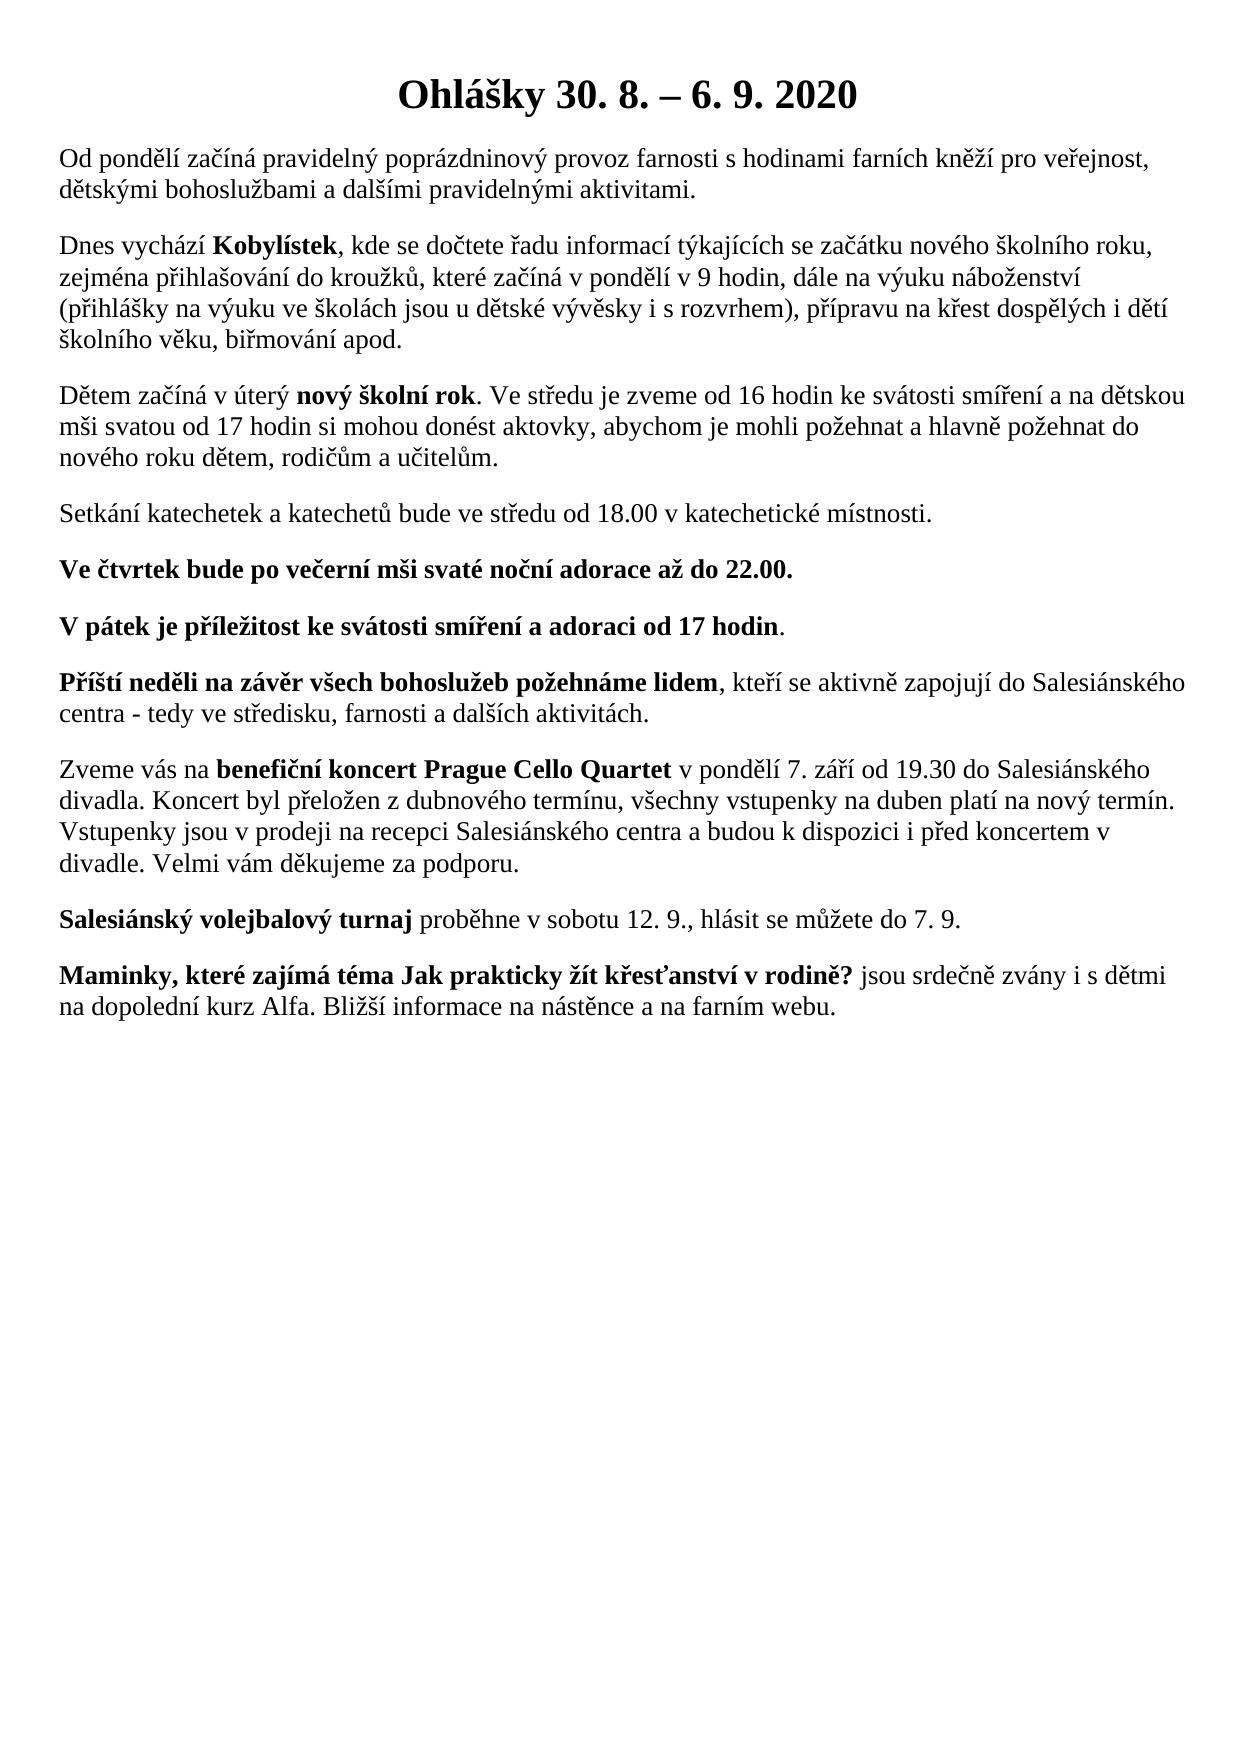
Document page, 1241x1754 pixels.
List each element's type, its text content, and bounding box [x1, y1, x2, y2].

text Setkání katechetek a katechetů bude ve středu od 18.00 v katechetické místnosti. [59, 497, 1196, 529]
text Příští neděli na závěr všech bohoslužeb požehnáme lidem, kteří se aktivně zapojují do Salesiánského centra - tedy ve středisku, farnosti a dalších aktivitách. [59, 666, 1196, 728]
text Od pondělí začíná pravidelný poprázdninový provoz farnosti s hodinami farních kněží pro veřejnost, dětskými bohoslužbami a dalšími pravidelnými aktivitami. [59, 142, 1196, 204]
text Ve čtvrtek bude po večerní mši svaté noční adorace až do 22.00. [59, 554, 1196, 585]
text Dnes vychází Kobylístek, kde se dočtete řadu informací týkajících se začátku nového školního roku, zejména přihlašování do kroužků, které začíná v pondělí v 9 hodin, dále na výuku náboženství (přihlášky na výuku ve školách jsou u dětské vývěsky i s rozvrhem), přípravu na křest dospělých i dětí školního věku, biřmování apod. [59, 229, 1196, 354]
text Salesiánský volejbalový turnaj proběhne v sobotu 12. 9., hlásit se můžete do 7. 9. [59, 903, 1196, 934]
text Maminky, které zajímá téma Jak prakticky žít křesťanství v rodině? jsou srdečně zvány i s dětmi na dopolední kurz Alfa. Bližší informace na nástěnce a na farním webu. [59, 959, 1196, 1021]
text Dětem začíná v úterý nový školní rok. Ve středu je zveme od 16 hodin ke svátosti smíření a na dětskou mši svatou od 17 hodin si mohou donést aktovky, abychom je mohli požehnat a hlavně požehnat do nového roku dětem, rodičům a učitelům. [59, 379, 1196, 472]
text Ohlášky 30. 8. – 6. 9. 2020 [59, 69, 1196, 117]
text V pátek je příležitost ke svátosti smíření a adoraci od 17 hodin. [59, 610, 1196, 641]
text Zveme vás na benefiční koncert Prague Cello Quartet v pondělí 7. září od 19.30 do Salesiánského divadla. Koncert byl přeložen z dubnového termínu, všechny vstupenky na duben platí na nový termín. Vstupenky jsou v prodeji na recepci Salesiánského centra a budou k dispozici i před koncertem v divadle. Velmi vám děkujeme za podporu. [59, 753, 1196, 878]
